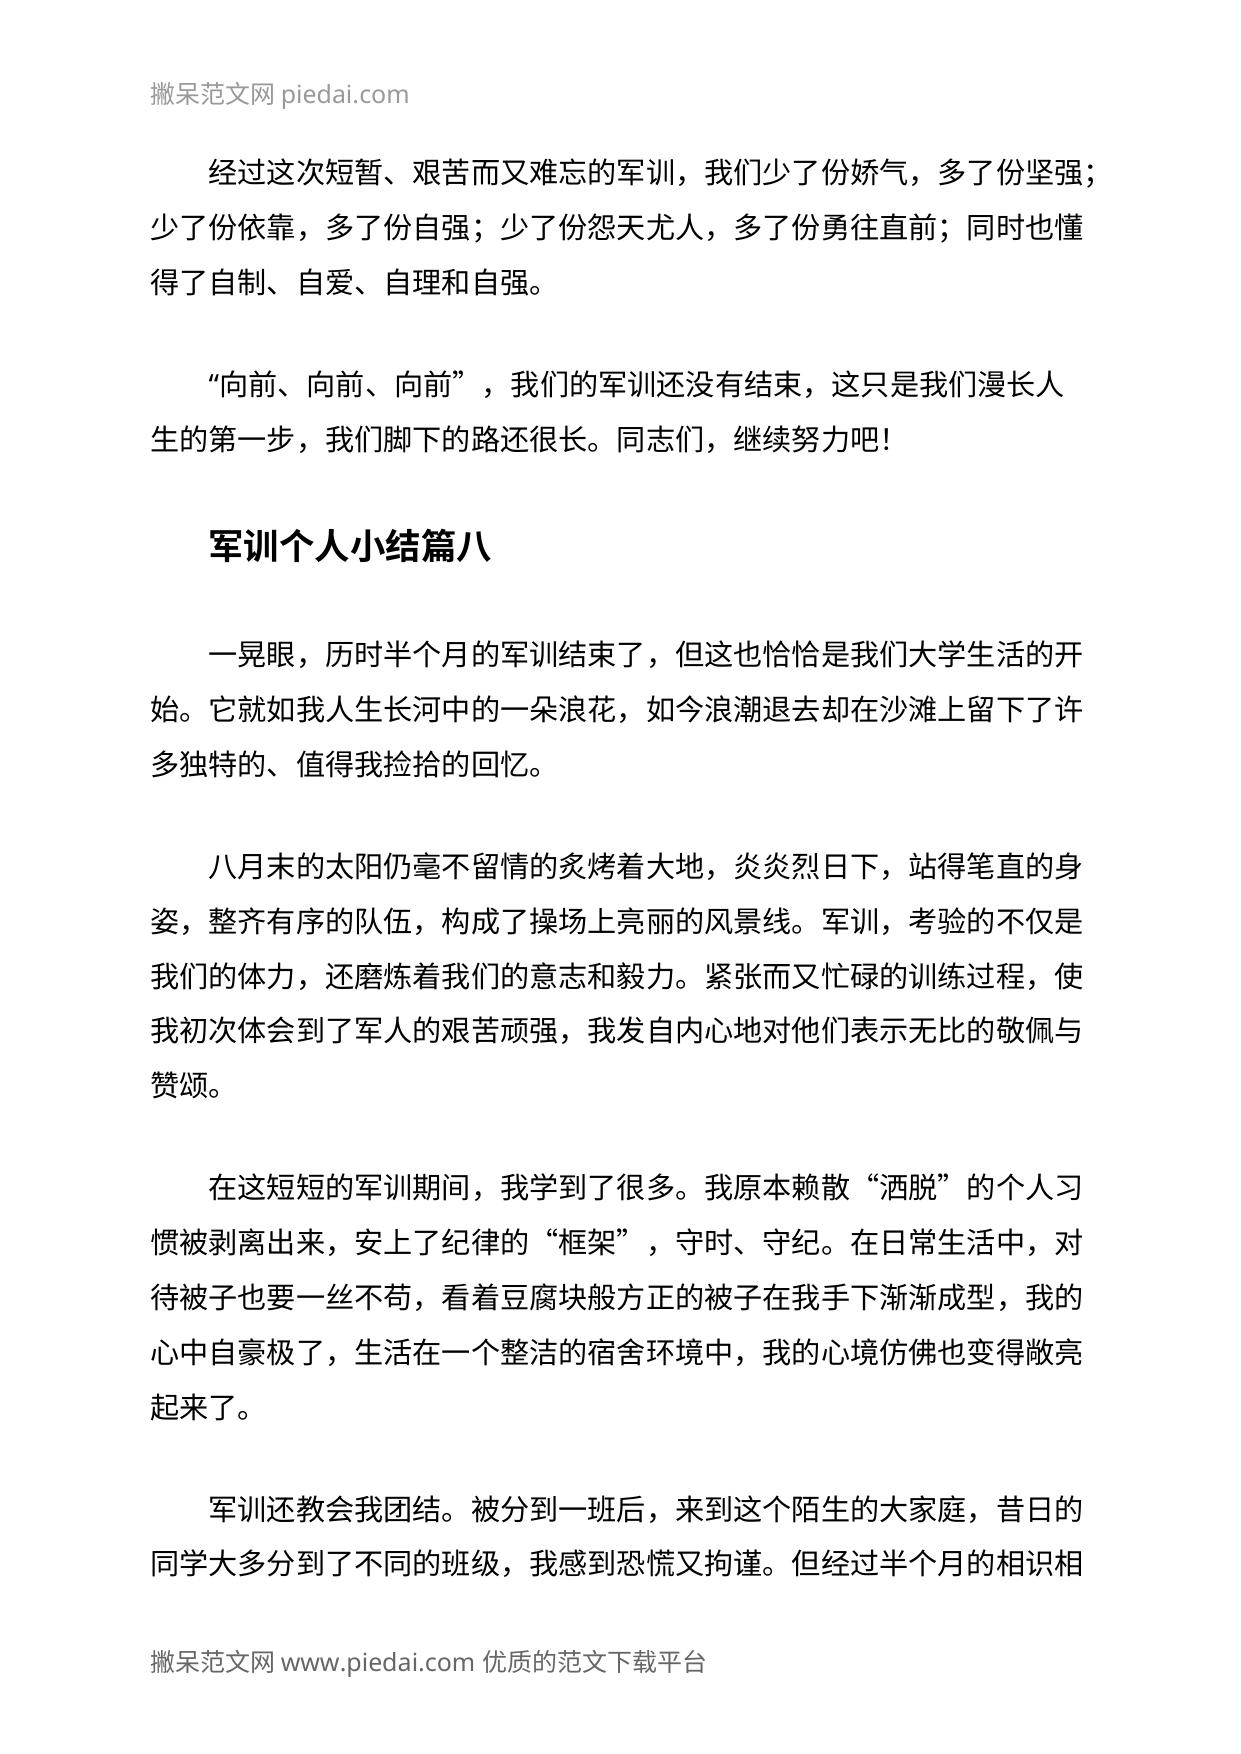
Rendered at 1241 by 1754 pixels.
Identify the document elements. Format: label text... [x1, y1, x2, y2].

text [150, 1486, 1090, 1583]
text 一晃眼，历时半个月的军训结束了，但这也恰恰是我们大学生活的开始。它就如我人生长河中的一朵浪花，如今浪潮退去却在沙滩上留下了许多独特的、值得我捡拾的回忆。 [150, 632, 1090, 784]
text 军训个人小结篇八 [150, 518, 1090, 569]
text “向前、向前、向前”，我们的军训还没有结束，这只是我们漫长人生的第一步，我们脚下的路还很长。同志们，继续努力吧！ [150, 362, 1090, 459]
text 八月末的太阳仍毫不留情的炙烤着大地，炎炎烈日下，站得笔直的身姿，整齐有序的队伍，构成了操场上亮丽的风景线。军训，考验的不仅是我们的体力，还磨炼着我们的意志和毅力。紧张而又忙碌的训练过程，使我初次体会到了军人的艰苦顽强，我发自内心地对他们表示无比的敬佩与赞颂。 [150, 843, 1090, 1105]
text 经过这次短暂、艰苦而又难忘的军训，我们少了份娇气，多了份坚强；少了份依靠，多了份自强；少了份怨天尤人，多了份勇往直前；同时也懂得了自制、自爱、自理和自强。 [150, 150, 1090, 302]
text 在这短短的军训期间，我学到了很多。我原本赖散“洒脱”的个人习惯被剥离出来，安上了纪律的“框架”，守时、守纪。在日常生活中，对待被子也要一丝不苟，看着豆腐块般方正的被子在我手下渐渐成型，我的心中自豪极了，生活在一个整洁的宿舍环境中，我的心境仿佛也变得敞亮起来了。 [150, 1165, 1090, 1427]
